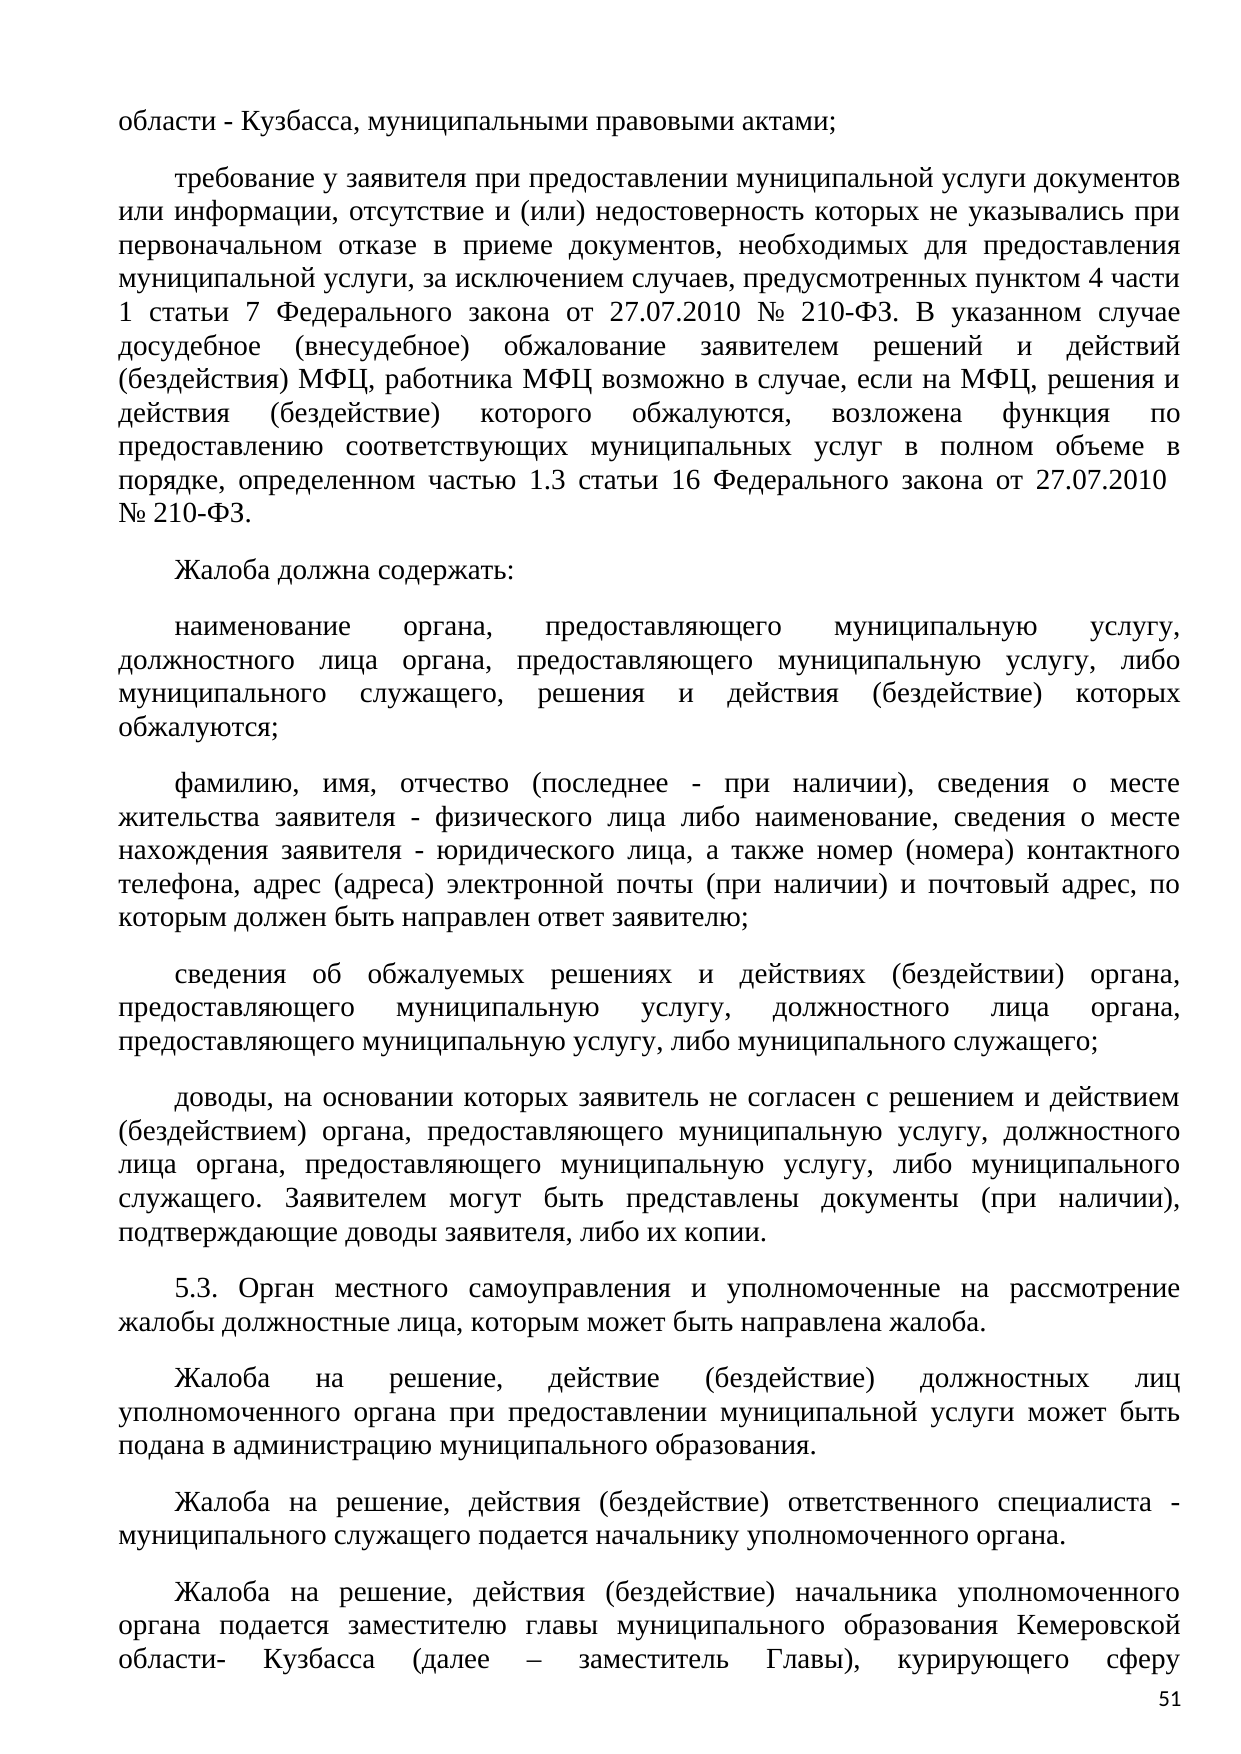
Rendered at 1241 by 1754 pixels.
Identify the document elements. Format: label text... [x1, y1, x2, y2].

text фамилию, имя, отчество (последнее - при наличии), сведения о месте жительства заявителя - физического лица либо наименование, сведения о месте нахождения заявителя - юридического лица, а также номер (номера) контактного телефона, адрес (адреса) электронной почты (при наличии) и почтовый адрес, по которым должен быть направлен ответ заявителю; [118, 765, 1181, 933]
text Жалоба на решение, действие (бездействие) должностных лиц уполномоченного органа при предоставлении муниципальной услуги может быть подана в администрацию муниципального образования. [118, 1360, 1181, 1461]
text сведения об обжалуемых решениях и действиях (бездействии) органа, предоставляющего муниципальную услугу, должностного лица органа, предоставляющего муниципальную услугу, либо муниципального служащего; [118, 956, 1181, 1057]
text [118, 1574, 1181, 1674]
text Жалоба должна содержать: [118, 552, 1181, 585]
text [118, 103, 1181, 137]
text 5.3. Орган местного самоуправления и уполномоченные на рассмотрение жалобы должностные лица, которым может быть направлена жалоба. [118, 1270, 1181, 1337]
text требование у заявителя при предоставлении муниципальной услуги документов или информации, отсутствие и (или) недостоверность которых не указывались при первоначальном отказе в приеме документов, необходимых для предоставления муниципальной услуги, за исключением случаев, предусмотренных пунктом 4 части 1 статьи 7 Федерального закона от 27.07.2010 № 210-ФЗ. В указанном случае досудебное (внесудебное) обжалование заявителем решений и действий (бездействия) МФЦ, работника МФЦ возможно в случае, если на МФЦ, решения и действия (бездействие) которого обжалуются, возложена функция по предоставлению соответствующих муниципальных услуг в полном объеме в порядке, определенном частью 1.3 статьи 16 Федерального закона от 27.07.2010 № 210-ФЗ. [118, 160, 1181, 529]
text Жалоба на решение, действия (бездействие) ответственного специалиста - муниципального служащего подается начальнику уполномоченного органа. [118, 1484, 1181, 1551]
text наименование органа, предоставляющего муниципальную услугу, должностного лица органа, предоставляющего муниципальную услугу, либо муниципального служащего, решения и действия (бездействие) которых обжалуются; [118, 608, 1181, 742]
text доводы, на основании которых заявитель не согласен с решением и действием (бездействием) органа, предоставляющего муниципальную услугу, должностного лица органа, предоставляющего муниципальную услугу, либо муниципального служащего. Заявителем могут быть представлены документы (при наличии), подтверждающие доводы заявителя, либо их копии. [118, 1079, 1181, 1247]
